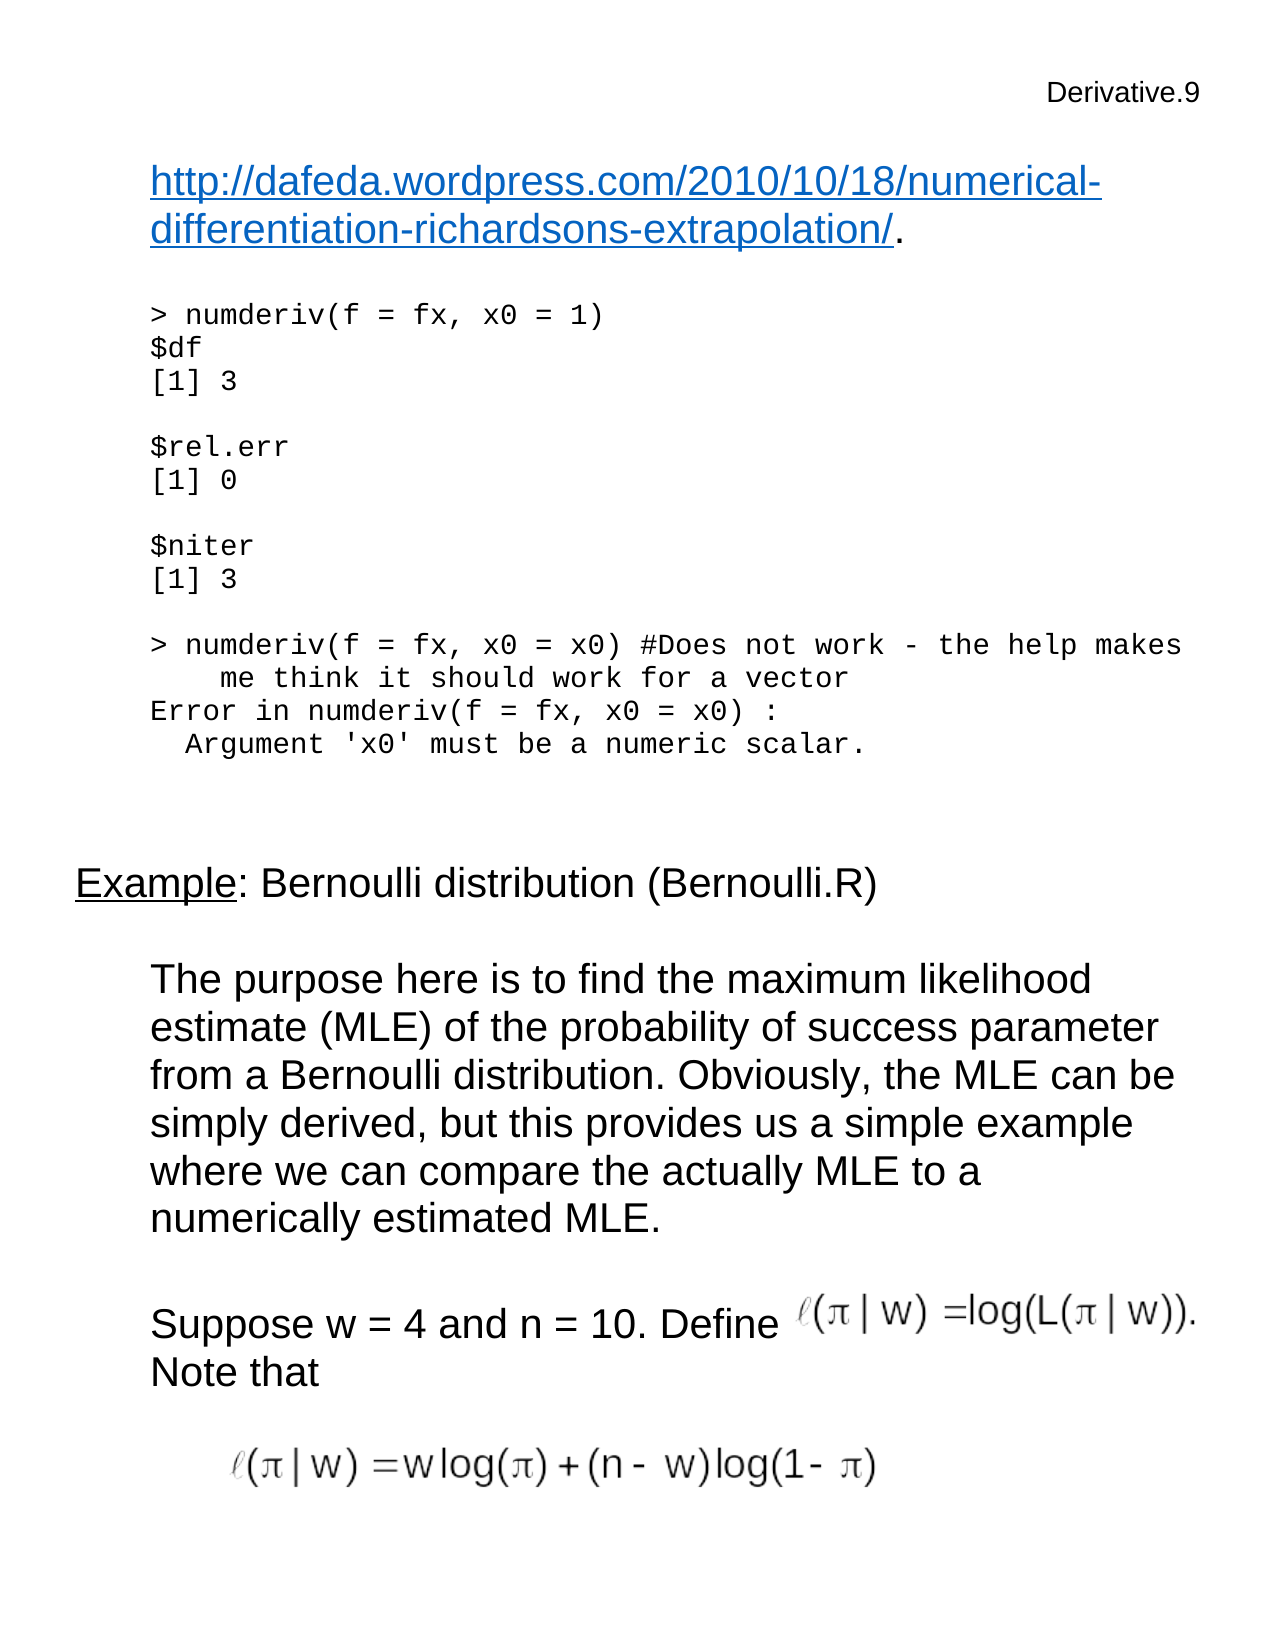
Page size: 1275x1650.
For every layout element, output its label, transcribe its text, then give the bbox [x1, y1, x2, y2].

text Error in numderiv(f = fx, x0 = x0) : [150, 696, 1200, 729]
text [1] 3 [150, 564, 1200, 597]
text > numderiv(f = fx, x0 = 1) [150, 300, 1200, 333]
text The purpose here is to find the maximum likelihood estimate (MLE) of the probability of success parameter from a Bernoulli distribution. Obviously, the MLE can be simply derived, but this provides us a simple example where we can compare the actually MLE to a numerically estimated MLE. [150, 954, 1200, 1242]
text $rel.err [150, 432, 1200, 465]
text $df [150, 333, 1200, 366]
text me think it should work for a vector [150, 663, 1200, 696]
text $niter [150, 531, 1200, 564]
text > numderiv(f = fx, x0 = x0) #Does not work - the help makes [150, 630, 1200, 663]
text [1] 3 [150, 366, 1200, 399]
list Example: Bernoulli distribution (Bernoulli.R) [75, 858, 1200, 906]
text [150, 156, 1200, 252]
text Suppose w = 4 and n = 10. Define Note that [150, 1289, 1200, 1395]
text Argument 'x0' must be a numeric scalar. [150, 729, 1200, 762]
text [1] 0 [150, 465, 1200, 498]
